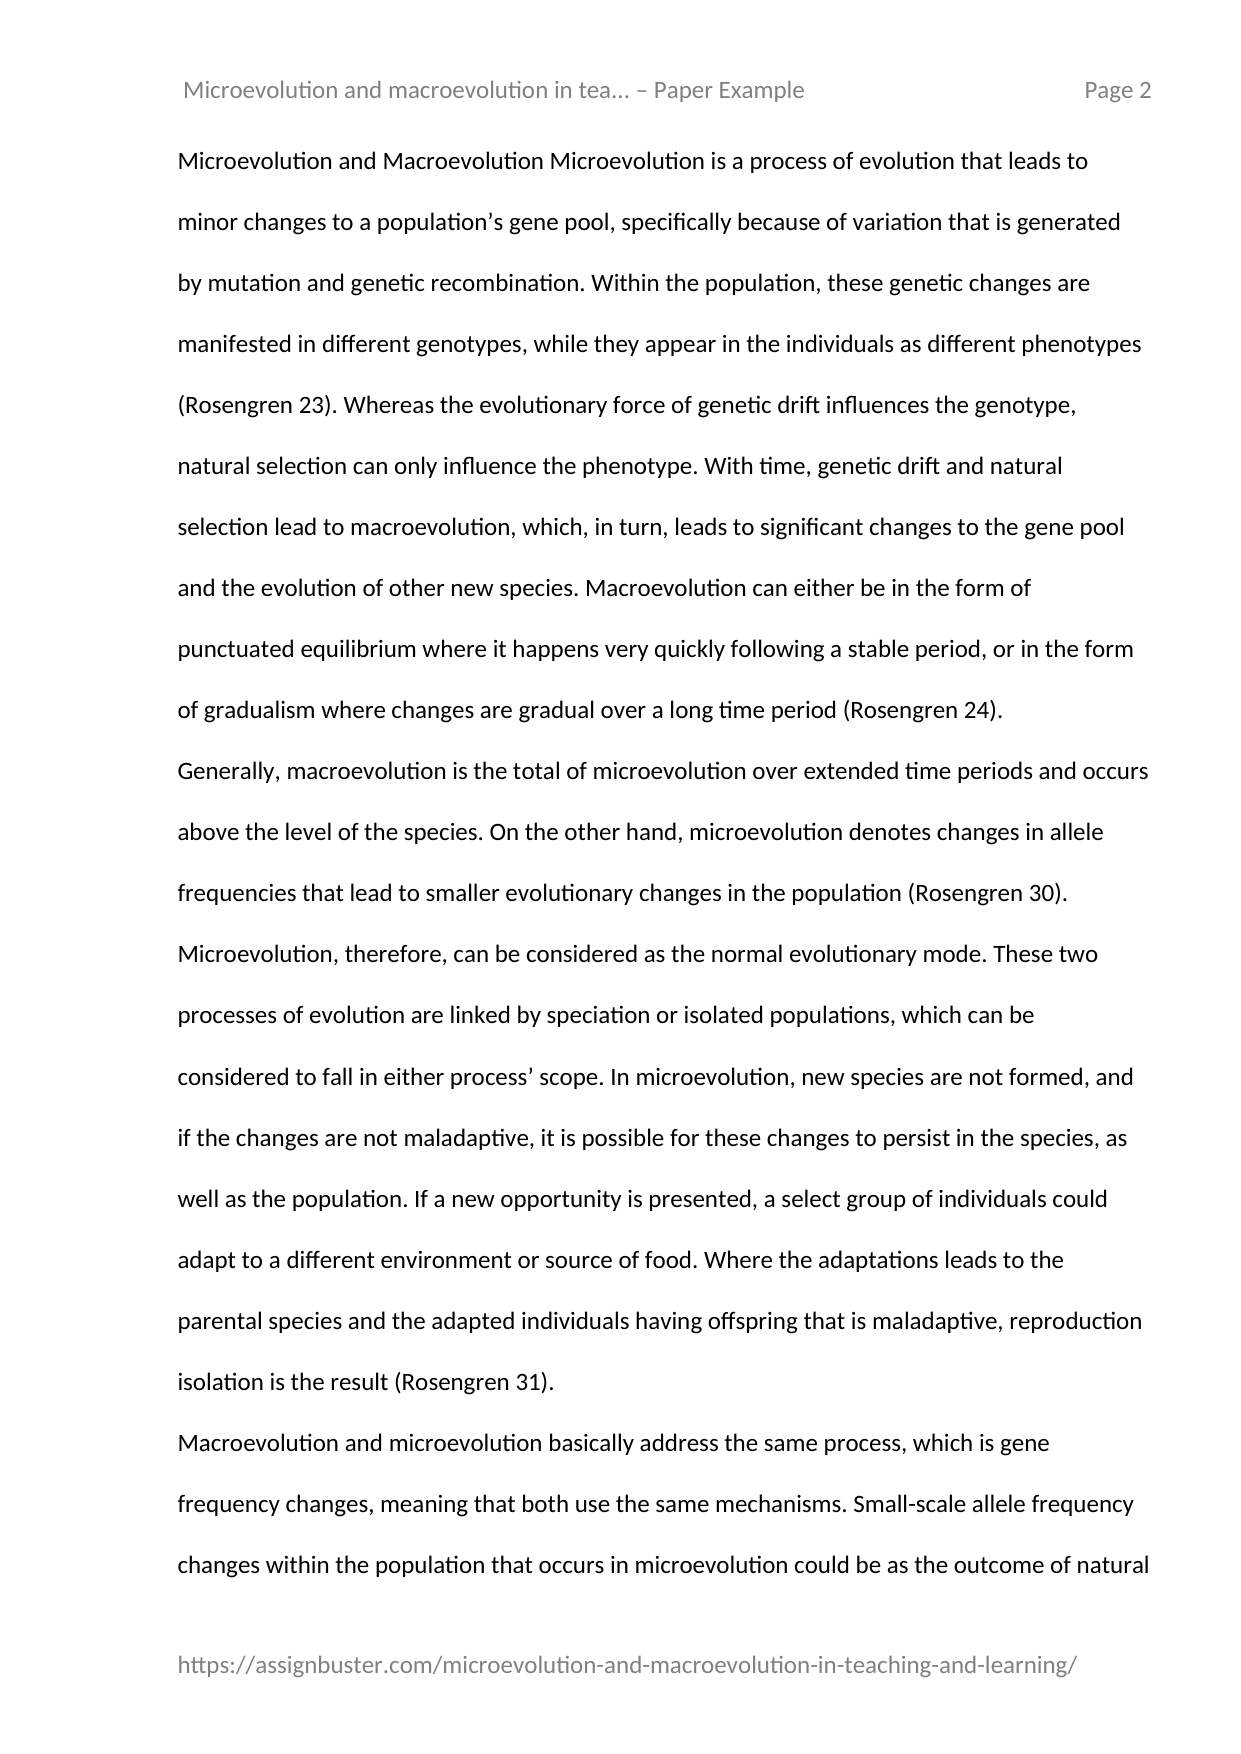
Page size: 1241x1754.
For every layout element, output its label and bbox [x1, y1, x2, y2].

text [177, 145, 1152, 1579]
